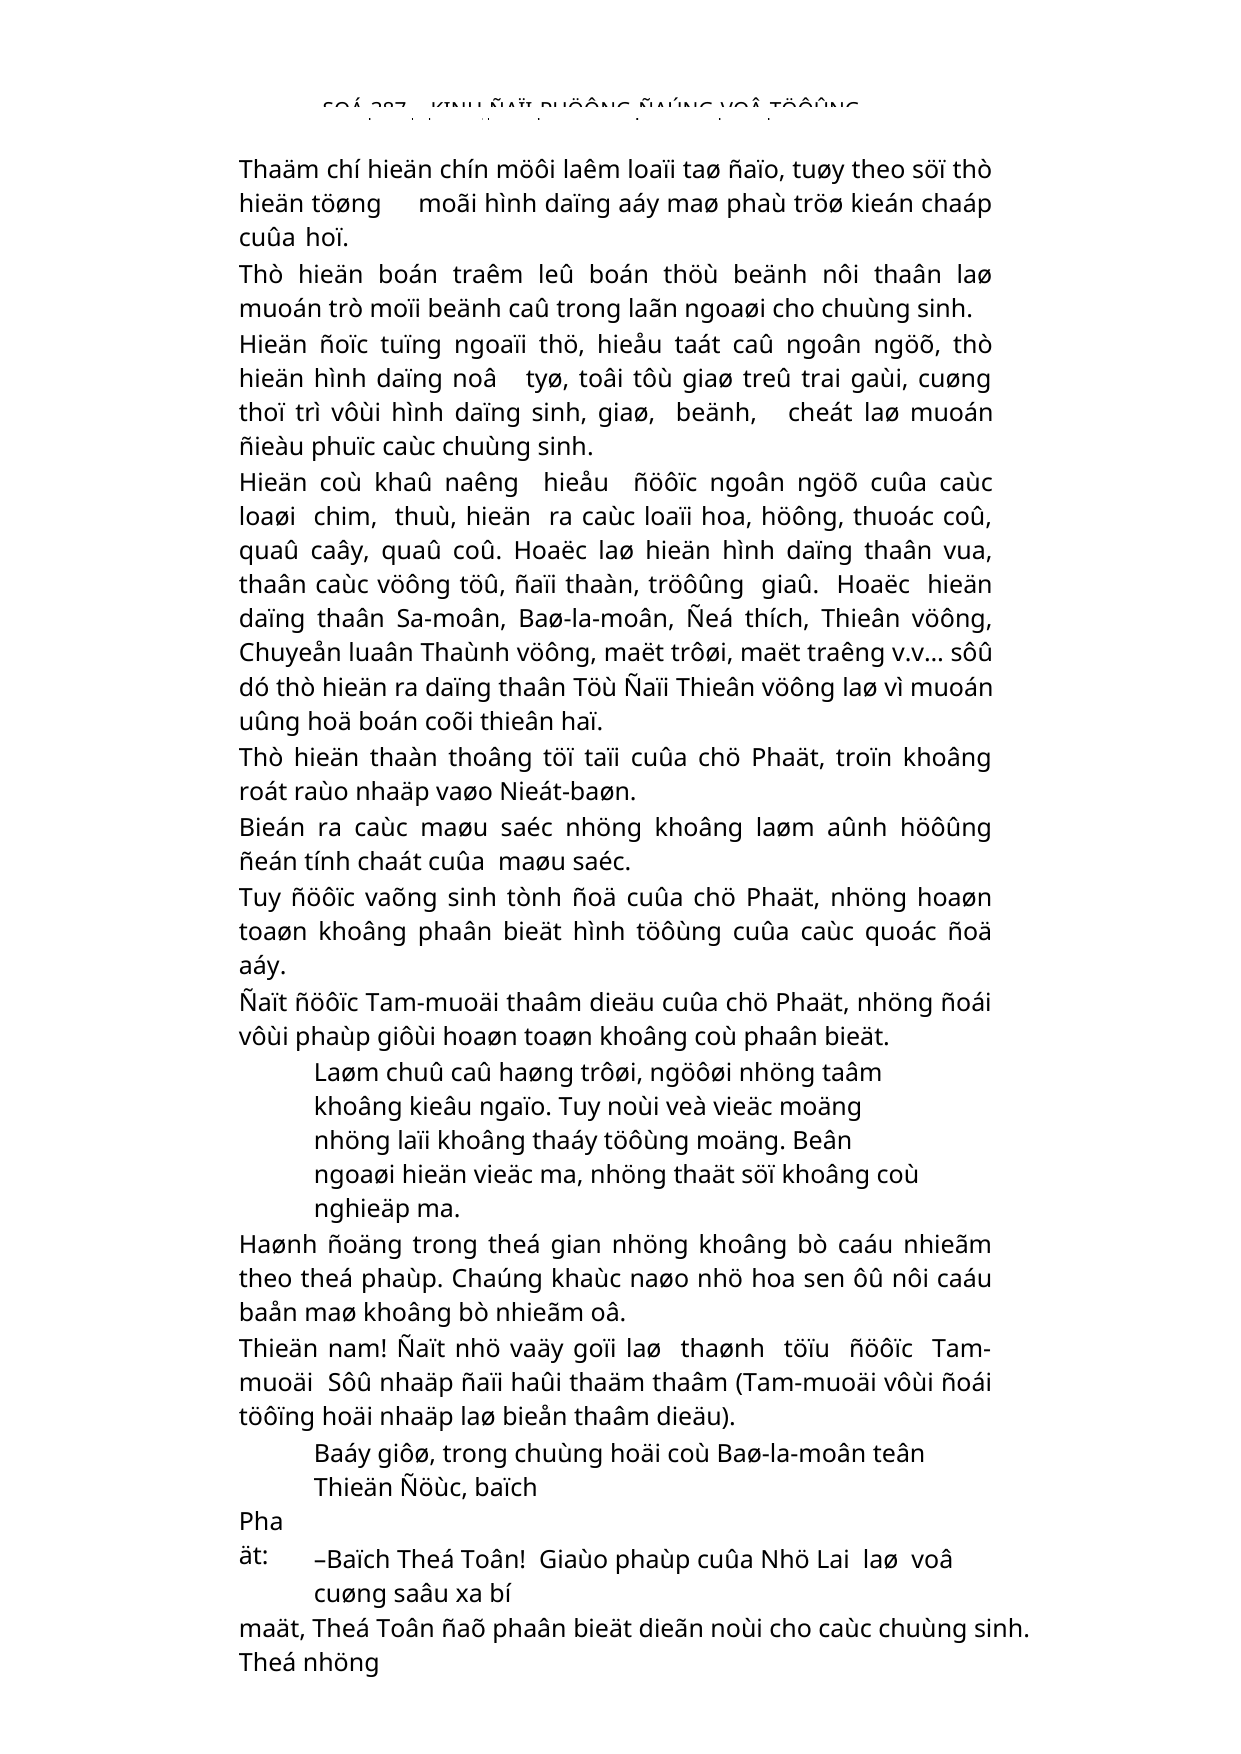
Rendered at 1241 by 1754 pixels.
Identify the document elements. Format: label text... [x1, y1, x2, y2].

text Phaät: [239, 1503, 294, 1572]
text Tuy ñöôïc vaõng sinh tònh ñoä cuûa chö Phaät, nhöng hoaøn toaøn khoâng phaân bieät hình töôùng cuûa caùc quoác ñoä aáy. [239, 880, 993, 982]
text Hieän ñoïc tuïng ngoaïi thö, hieåu taát caû ngoân ngöõ, thò hieän hình daïng noâ tyø, toâi tôù giaø treû trai gaùi, cuøng thoï trì vôùi hình daïng sinh, giaø, beänh, cheát laø muoán ñieàu phuïc caùc chuùng sinh. [239, 327, 993, 463]
text Bieán ra caùc maøu saéc nhöng khoâng laøm aûnh höôûng ñeán tính chaát cuûa maøu saéc. [239, 809, 993, 878]
text Laøm chuû caû haøng trôøi, ngöôøi nhöng taâm khoâng kieâu ngaïo. Tuy noùi veà vieäc moäng nhöng laïi khoâng thaáy töôùng moäng. Beân ngoaøi hieän vieäc ma, nhöng thaät söï khoâng coù nghieäp ma. [314, 1054, 931, 1224]
text maät, Theá Toân ñaõ phaân bieät dieãn noùi cho caùc chuùng sinh. Theá nhöng [239, 1611, 1065, 1679]
text –Baïch Theá Toân! Giaùo phaùp cuûa Nhö Lai laø voâ cuøng saâu xa bí [314, 1542, 971, 1610]
text Baáy giôø, trong chuùng hoäi coù Baø-la-moân teân Thieän Ñöùc, baïch [314, 1435, 936, 1503]
text Hieän coù khaû naêng hieåu ñöôïc ngoân ngöõ cuûa caùc loaøi chim, thuù, hieän ra caùc loaïi hoa, höông, thuoác coû, quaû caây, quaû coû. Hoaëc laø hieän hình daïng thaân vua, thaân caùc vöông töû, ñaïi thaàn, tröôûng giaû. Hoaëc hieän daïng thaân Sa-moân, Baø-la-moân, Ñeá thích, Thieân vöông, Chuyeån luaân Thaùnh vöông, maët trôøi, maët traêng v.v… sôû dó thò hieän ra daïng thaân Töù Ñaïi Thieân vöông laø vì muoán uûng hoä boán coõi thieân haï. [239, 465, 993, 737]
text Thieän nam! Ñaït nhö vaäy goïi laø thaønh töïu ñöôïc Tam-muoäi Sôû nhaäp ñaïi haûi thaäm thaâm (Tam-muoäi vôùi ñoái töôïng hoäi nhaäp laø bieån thaâm dieäu). [239, 1331, 993, 1433]
text Thò hieän boán traêm leû boán thöù beänh nôi thaân laø muoán trò moïi beänh caû trong laãn ngoaøi cho chuùng sinh. [239, 256, 993, 324]
text Haønh ñoäng trong theá gian nhöng khoâng bò caáu nhieãm theo theá phaùp. Chaúng khaùc naøo nhö hoa sen ôû nôi caáu baån maø khoâng bò nhieãm oâ. [239, 1227, 993, 1329]
text Thò hieän thaàn thoâng töï taïi cuûa chö Phaät, troïn khoâng roát raùo nhaäp vaøo Nieát-baøn. [239, 739, 993, 808]
text Thaäm chí hieän chín möôi laêm loaïi taø ñaïo, tuøy theo söï thò hieän töøng moãi hình daïng aáy maø phaù tröø kieán chaáp cuûa hoï. [239, 152, 993, 254]
text Ñaït ñöôïc Tam-muoäi thaâm dieäu cuûa chö Phaät, nhöng ñoái vôùi phaùp giôùi hoaøn toaøn khoâng coù phaân bieät. [239, 984, 993, 1052]
